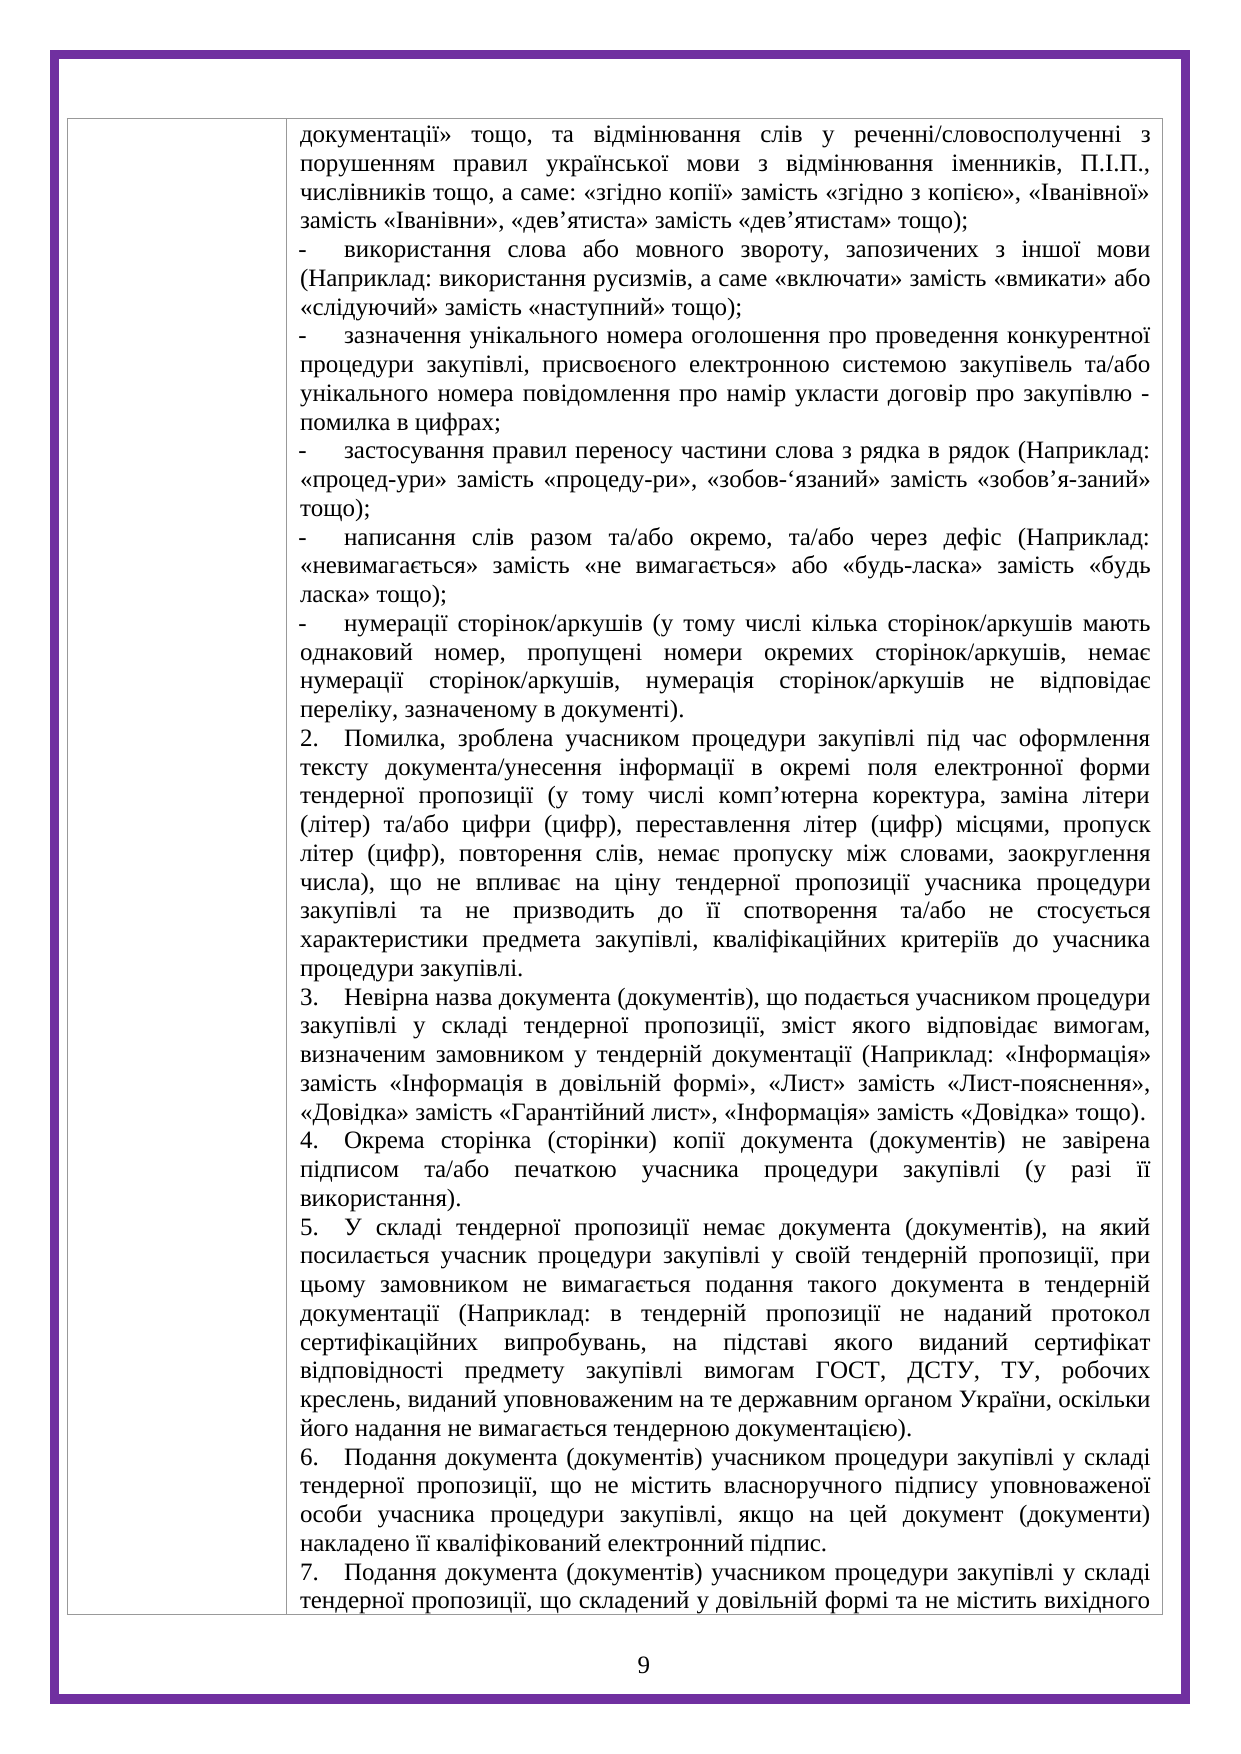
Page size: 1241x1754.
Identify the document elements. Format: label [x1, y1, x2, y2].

table_cell [287, 119, 1162, 1614]
table_cell [68, 119, 286, 1614]
